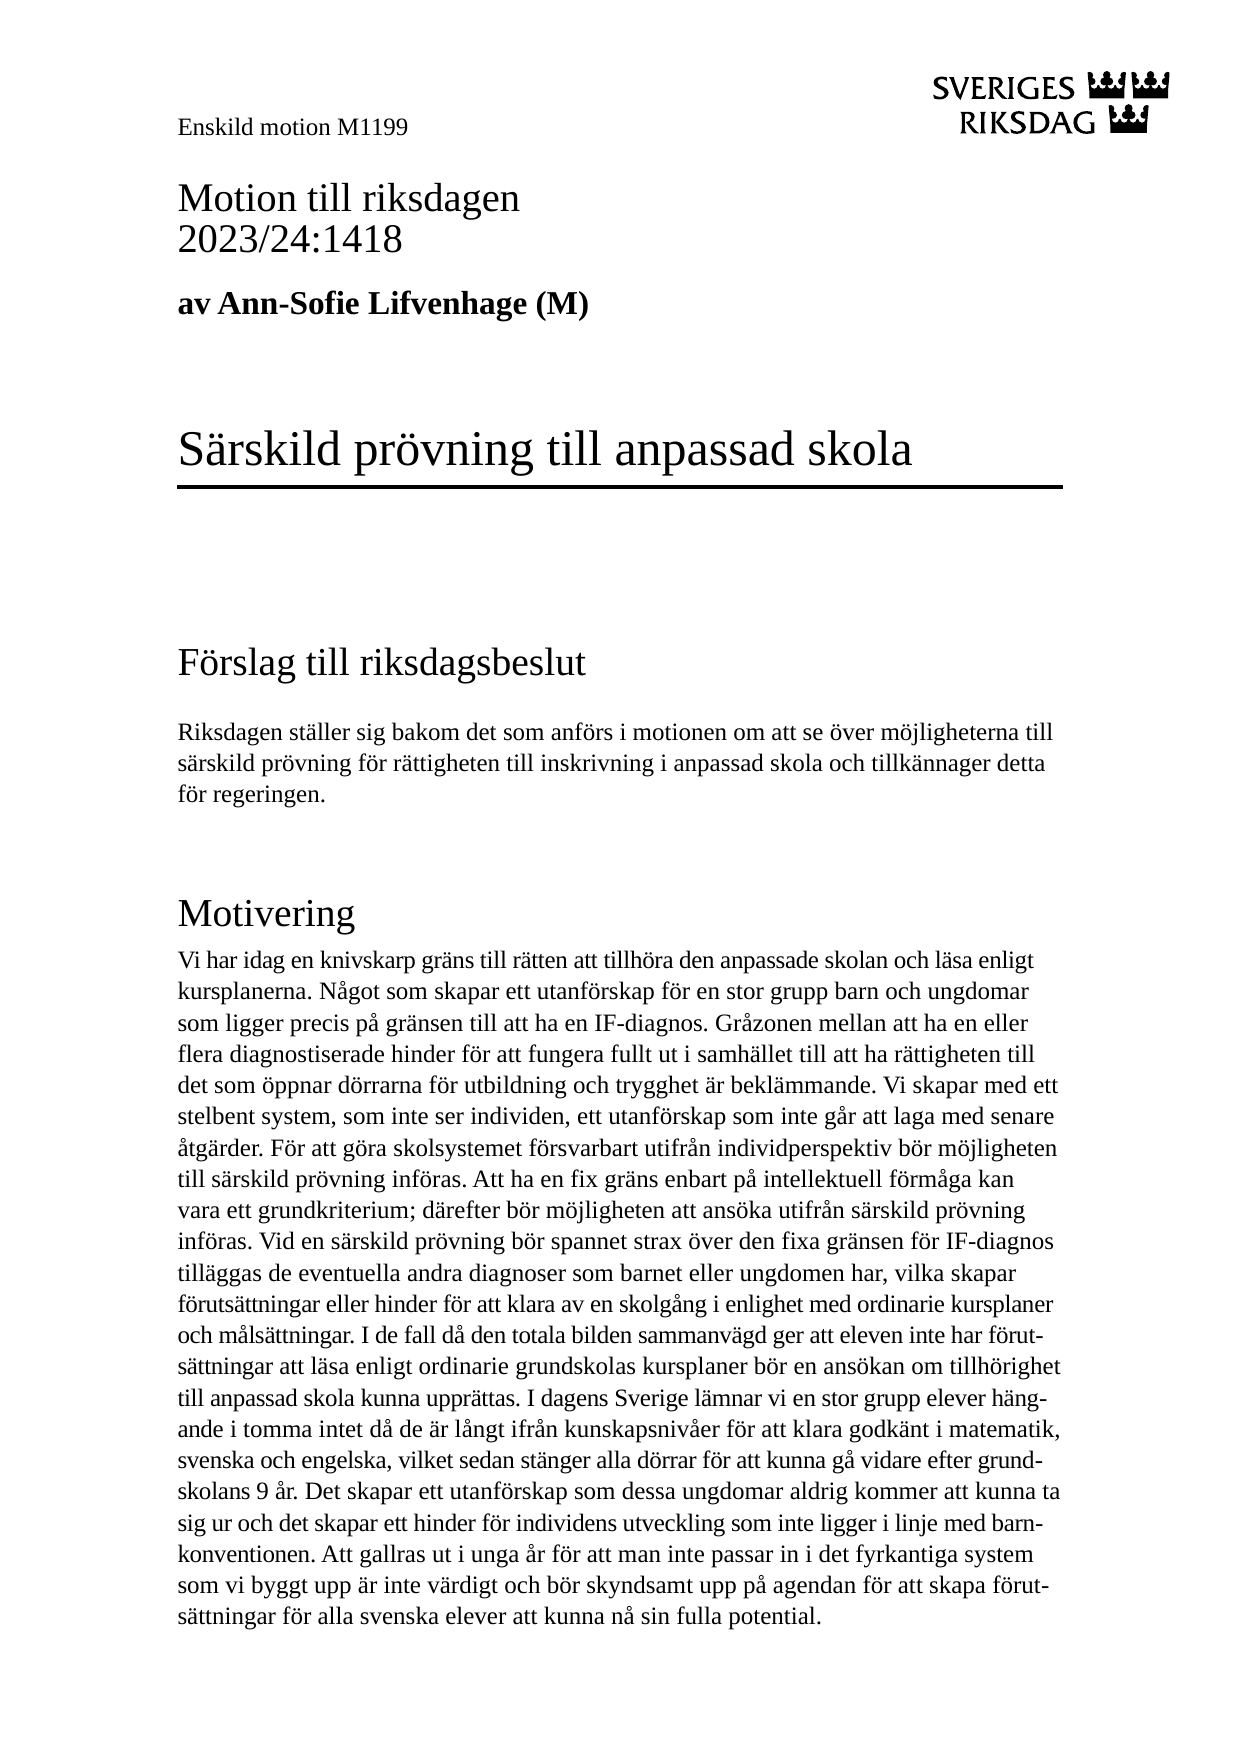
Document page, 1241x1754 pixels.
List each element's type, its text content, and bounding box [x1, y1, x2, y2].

text Vi har idag en knivskarp gräns till rätten att tillhöra den anpassade skolan och läsa enligt kursplanerna. Något som skapar ett utanförskap för en stor grupp barn och ungdomar som ligger precis på gränsen till att ha en IF-diagnos. Gråzonen mellan att ha en eller flera diagnostiserade hinder för att fungera fullt ut i samhället till att ha rättigheten till det som öppnar dörrarna för utbildning och trygghet är beklämmande. Vi skapar med ett stelbent system, som inte ser individen, ett utanförskap som inte går att laga med senare åtgärder. För att göra skolsystemet försvarbart utifrån individperspektiv bör möjligheten till särskild prövning införas. Att ha en fix gräns enbart på intellektuell förmåga kan vara ett grundkriterium; därefter bör möjligheten att ansöka utifrån särskild prövning införas. Vid en särskild prövning bör spannet strax över den fixa gränsen för IF-diagnos tilläggas de eventuella andra diagnoser som barnet eller ungdomen har, vilka skapar förutsättningar eller hinder för att klara av en skolgång i enlighet med ordinarie kursplaner och målsättningar. I de fall då den totala bilden sammanvägd ger att eleven inte har förutsättningar att läsa enligt ordinarie grundskolas kursplaner bör en ansökan om tillhörighet till anpassad skola kunna upprättas. I dagens Sverige lämnar vi en stor grupp elever hängande i tomma intet då de är långt ifrån kunskapsnivåer för att klara godkänt i matematik, svenska och engelska, vilket sedan stänger alla dörrar för att kunna gå vidare efter grundskolans 9 år. Det skapar ett utanförskap som dessa ungdomar aldrig kommer att kunna ta sig ur och det skapar ett hinder för individens utveckling som inte ligger i linje med barnkonventionen. Att gallras ut i unga år för att man inte passar in i det fyrkantiga system som vi byggt upp är inte värdigt och bör skyndsamt upp på agendan för att skapa förutsättningar för alla svenska elever att kunna nå sin fulla potential. [177, 943, 1063, 1630]
